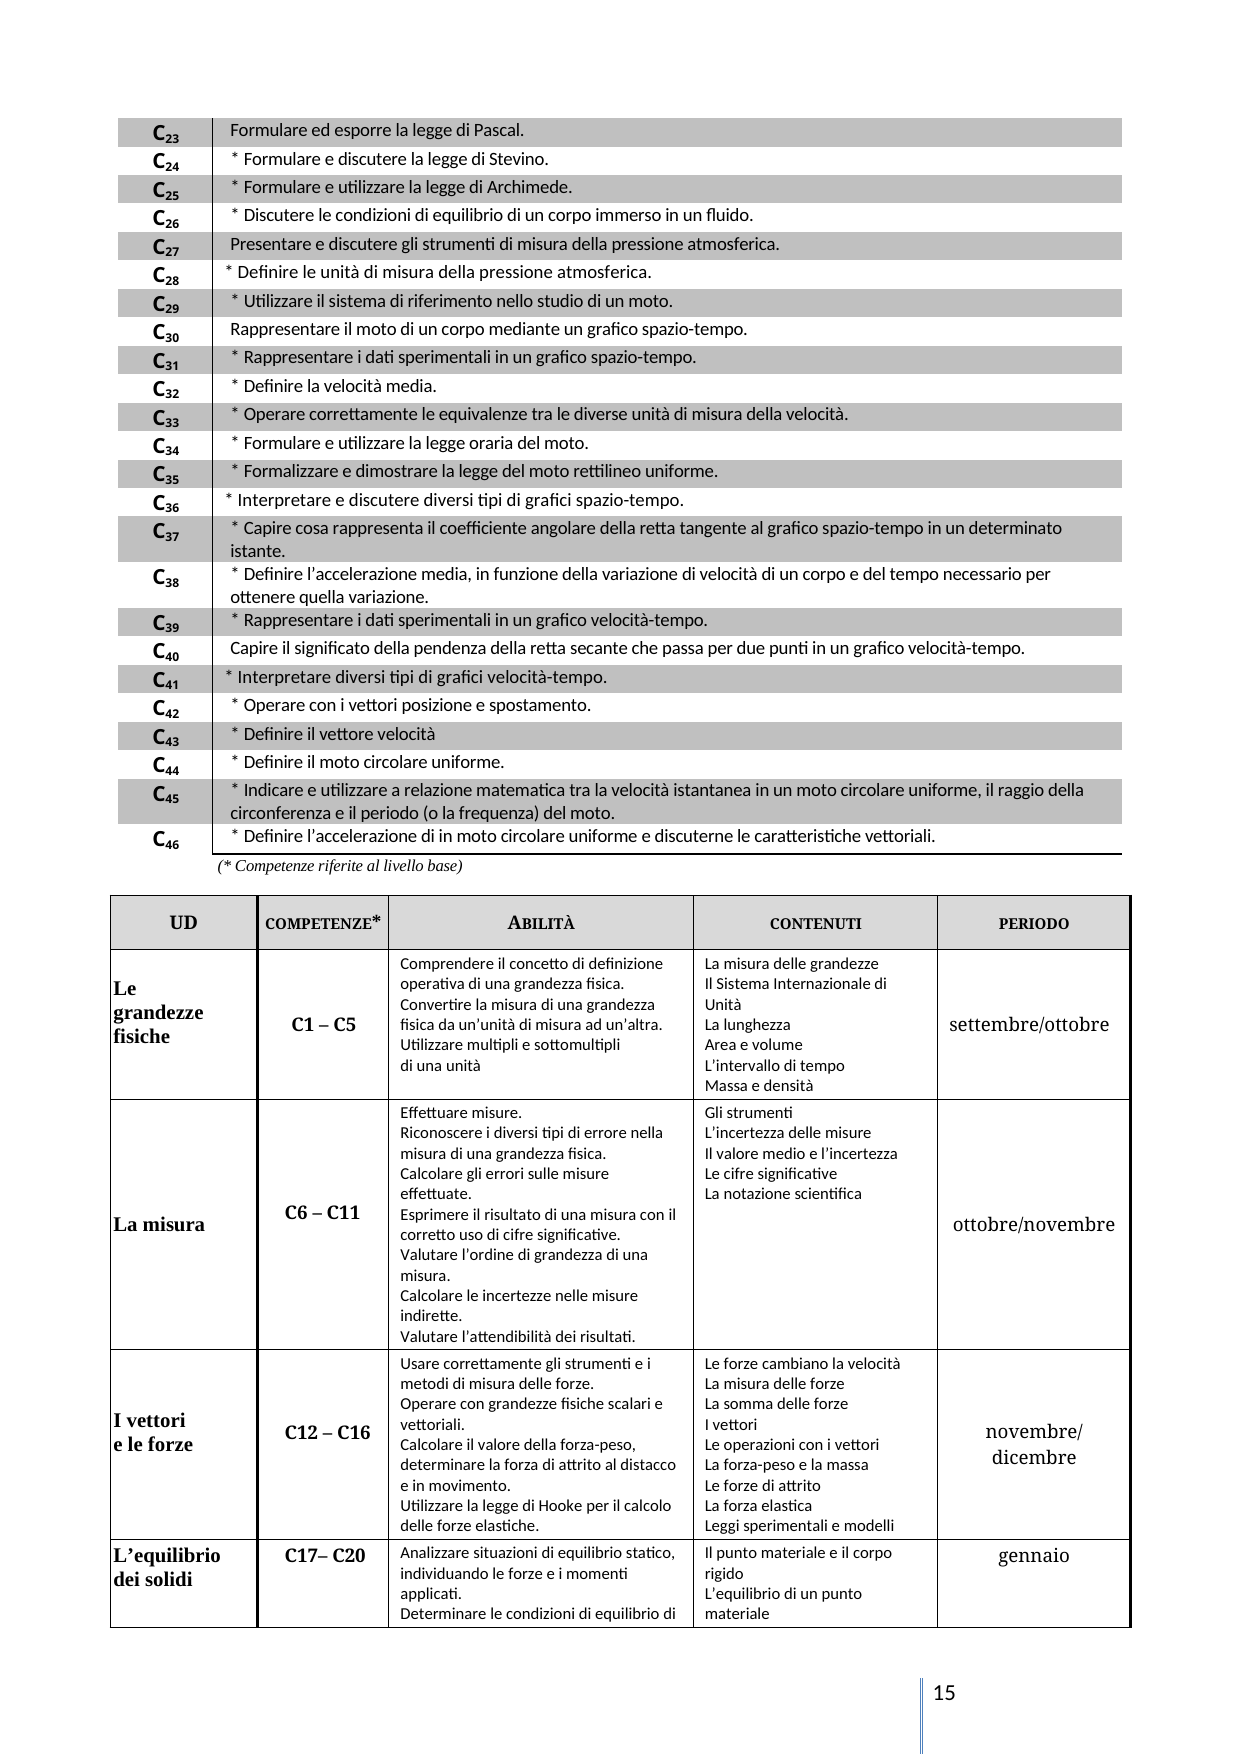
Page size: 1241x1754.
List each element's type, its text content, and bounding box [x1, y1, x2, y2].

table_cell * Definire le unità di misura della pressione atmosferica. [213, 260, 1122, 289]
table_cell La misura delle grandezze Il Sistema Internazionale di Unità La lunghezza Area e volume L’intervallo di tempo Massa e densità [694, 950, 937, 1098]
table_cell Formulare ed esporre la legge di Pascal. [213, 118, 1122, 147]
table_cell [111, 1540, 256, 1627]
table_cell C40 [118, 636, 212, 665]
table_cell C39 [118, 608, 212, 636]
table_cell * Formulare e utilizzare la legge oraria del moto. [213, 431, 1122, 459]
table_cell C43 [118, 722, 212, 750]
table_cell C44 [118, 750, 212, 779]
table_cell C38 [118, 562, 212, 608]
table_header Abilità [389, 896, 693, 949]
table_cell * Formulare e utilizzare la legge di Archimede. [213, 175, 1122, 203]
table_cell * Definire l’accelerazione di in moto circolare uniforme e discuterne le caratteristiche vettoriali. [213, 825, 1122, 853]
table_cell C41 [118, 665, 212, 693]
table_cell C1 – C5 [259, 950, 388, 1098]
table_cell * Definire il vettore velocità [213, 722, 1122, 750]
table_cell * Formalizzare e dimostrare la legge del moto rettilineo uniforme. [213, 460, 1122, 488]
table_cell * Utilizzare il sistema di riferimento nello studio di un moto. [213, 289, 1122, 317]
table_cell * Operare con i vettori posizione e spostamento. [213, 693, 1122, 722]
table_cell * Rappresentare i dati sperimentali in un grafico velocità-tempo. [213, 608, 1122, 636]
text (* Competenze riferite al livello base) [118, 855, 1122, 875]
table_cell C46 [118, 825, 212, 853]
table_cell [389, 1540, 693, 1627]
table_header UD [111, 896, 256, 949]
table_cell C24 [118, 147, 212, 175]
table_cell * Indicare e utilizzare a relazione matematica tra la velocità istantanea in un moto circolare uniforme, il raggio della circonferenza e il periodo (o la frequenza) del moto. [213, 779, 1122, 824]
table_cell Capire il significato della pendenza della retta secante che passa per due punti in un grafico velocità-tempo. [213, 636, 1122, 665]
table_cell C37 [118, 516, 212, 562]
table_cell C35 [118, 460, 212, 488]
table_cell C36 [118, 488, 212, 516]
table_header contenuti [694, 896, 937, 949]
table_cell * Interpretare diversi tipi di grafici velocità-tempo. [213, 665, 1122, 693]
table_cell C30 [118, 317, 212, 346]
table_cell Presentare e discutere gli strumenti di misura della pressione atmosferica. [213, 232, 1122, 260]
table_cell Le forze cambiano la velocità La misura delle forze La somma delle forze I vettori Le operazioni con i vettori La forza-peso e la massa Le forze di attrito La forza elastica Leggi sperimentali e modelli [694, 1350, 937, 1539]
table_header periodo [938, 896, 1129, 949]
table_cell La misura [111, 1100, 256, 1349]
table_cell Comprendere il concetto di definizione operativa di una grandezza fisica. Convertire la misura di una grandezza fisica da un’unità di misura ad un’altra. Utilizzare multipli e sottomultipli di una unità [389, 950, 693, 1098]
table_header competenze* [259, 896, 388, 949]
table_cell * Definire il moto circolare uniforme. [213, 750, 1122, 779]
table_cell Effettuare misure. Riconoscere i diversi tipi di errore nella misura di una grandezza fisica. Calcolare gli errori sulle misure effettuate. Esprimere il risultato di una misura con il corretto uso di cifre significative. Valutare l’ordine di grandezza di una misura. Calcolare le incertezze nelle misure indirette. Valutare l’attendibilità dei risultati. [389, 1100, 693, 1349]
table_cell C42 [118, 693, 212, 722]
table_cell * Definire la velocità media. [213, 374, 1122, 403]
table_cell C12 – C16 [259, 1350, 388, 1539]
table_cell C23 [118, 118, 212, 147]
table_cell C32 [118, 374, 212, 403]
table_cell C28 [118, 260, 212, 289]
table_cell * Rappresentare i dati sperimentali in un grafico spazio-tempo. [213, 346, 1122, 374]
table_cell C31 [118, 346, 212, 374]
table_cell settembre/ottobre [938, 950, 1129, 1098]
table_cell C27 [118, 232, 212, 260]
table_cell C6 – C11 [259, 1100, 388, 1349]
table_cell C29 [118, 289, 212, 317]
table_cell Gli strumenti L’incertezza delle misure Il valore medio e l’incertezza Le cifre significative La notazione scientifica [694, 1100, 937, 1349]
table_cell * Operare correttamente le equivalenze tra le diverse unità di misura della velocità. [213, 403, 1122, 431]
table_cell * Interpretare e discutere diversi tipi di grafici spazio-tempo. [213, 488, 1122, 516]
table_cell C26 [118, 204, 212, 232]
table_cell ottobre/novembre [938, 1100, 1129, 1349]
table_cell C33 [118, 403, 212, 431]
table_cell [694, 1540, 937, 1627]
table_cell novembre/dicembre [938, 1350, 1129, 1539]
table_cell * Discutere le condizioni di equilibrio di un corpo immerso in un fluido. [213, 204, 1122, 232]
table_cell gennaio [938, 1540, 1129, 1627]
table_cell * Capire cosa rappresenta il coefficiente angolare della retta tangente al grafico spazio-tempo in un determinato istante. [213, 516, 1122, 562]
table_cell C45 [118, 779, 212, 824]
table_cell * Definire l’accelerazione media, in funzione della variazione di velocità di un corpo e del tempo necessario per ottenere quella variazione. [213, 562, 1122, 608]
table_cell I vettori e le forze [111, 1350, 256, 1539]
table_cell Usare correttamente gli strumenti e i metodi di misura delle forze. Operare con grandezze fisiche scalari e vettoriali. Calcolare il valore della forza-peso, determinare la forza di attrito al distacco e in movimento. Utilizzare la legge di Hooke per il calcolo delle forze elastiche. [389, 1350, 693, 1539]
table_cell * Formulare e discutere la legge di Stevino. [213, 147, 1122, 175]
table_cell C25 [118, 175, 212, 203]
table_cell C34 [118, 431, 212, 459]
table_cell Rappresentare il moto di un corpo mediante un grafico spazio-tempo. [213, 317, 1122, 346]
table_cell Le grandezze fisiche [111, 950, 256, 1098]
table_cell C17– C20 [259, 1540, 388, 1627]
